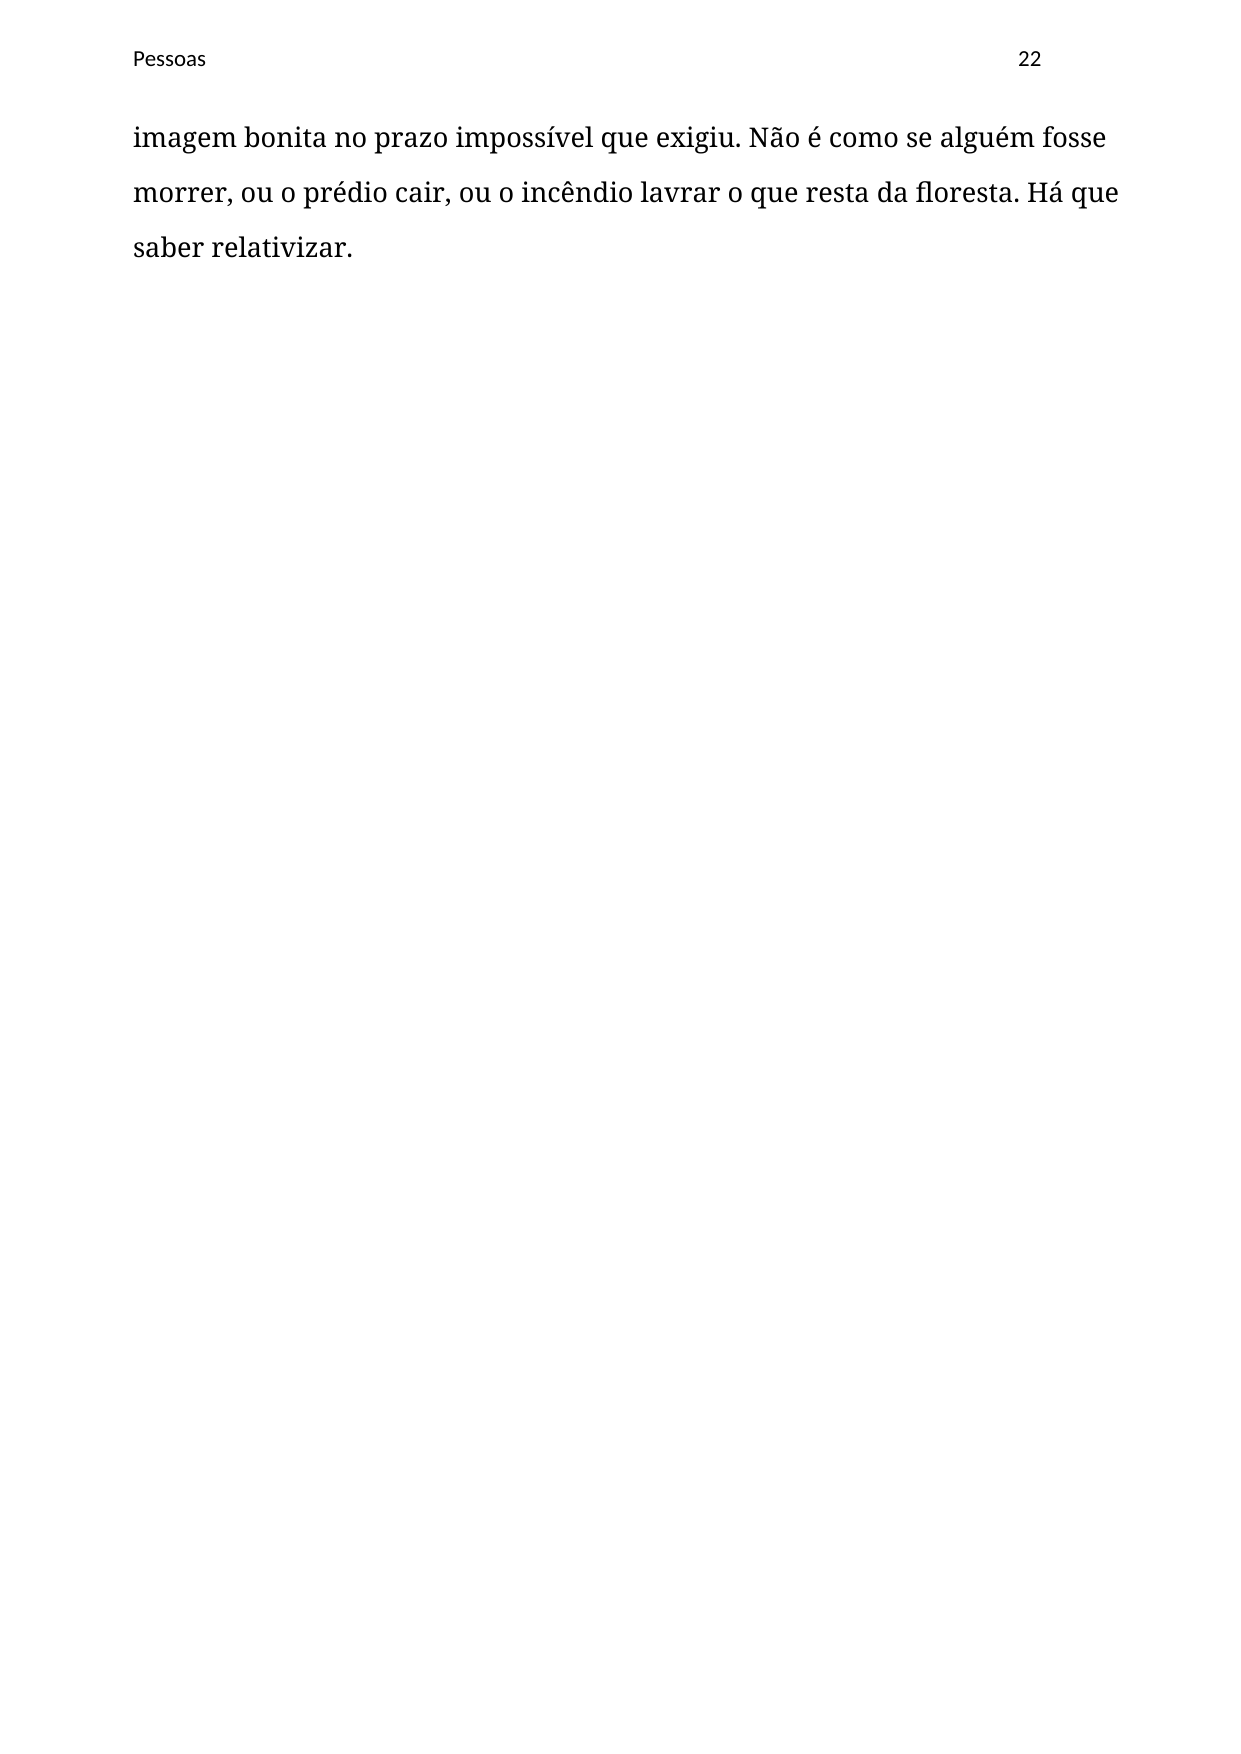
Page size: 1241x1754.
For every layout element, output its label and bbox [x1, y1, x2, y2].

text [133, 118, 1122, 266]
